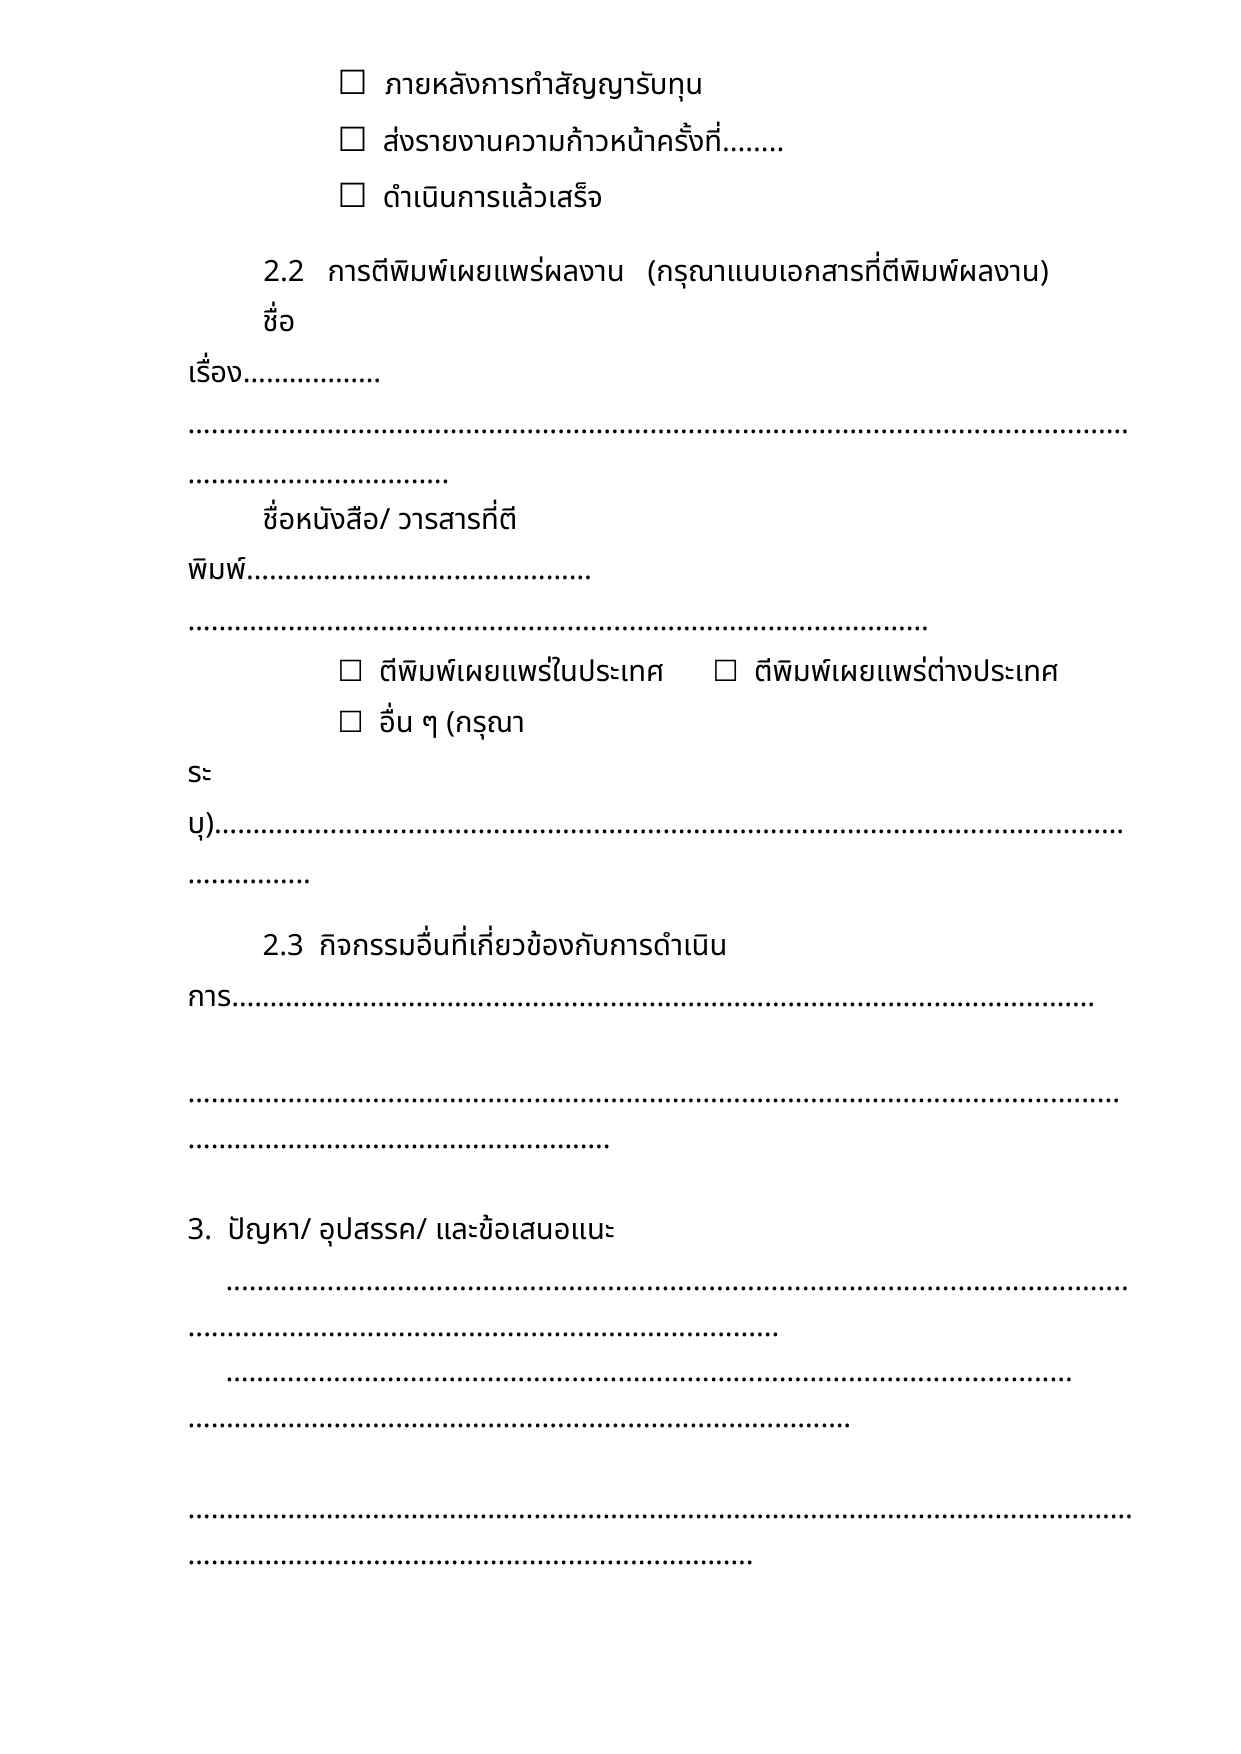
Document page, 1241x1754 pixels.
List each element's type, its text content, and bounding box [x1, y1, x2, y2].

subtitle ☐ ส่งรายงานความก้าวหน้าครั้งที่........ [337, 115, 1137, 164]
text ชื่อเรื่อง…………………......……………………………………………………………………...........…..................………………….………..…. [187, 301, 1137, 492]
subtitle ☐ ภายหลังการทำสัญญารับทุน [337, 59, 1137, 108]
text ☐ อื่น ๆ (กรุณาระบุ)…………......................………………...…………………………………….....….……………..……….. [187, 701, 1137, 892]
text …………………………………………………………………………………………………………………………................................................………. [187, 1442, 1137, 1573]
text ☐ ตีพิมพ์เผยแพร่ในประเทศ ☐ ตีพิมพ์เผยแพร่ต่างประเทศ [187, 650, 1137, 694]
subtitle ☐ ดำเนินการแล้วเสร็จ [337, 171, 1137, 220]
text 2.2 การตีพิมพ์เผยแพร่ผลงาน (กรุณาแนบเอกสารที่ตีพิมพ์ผลงาน) [187, 250, 1137, 294]
text ………………………………………………………………………………....................…………………………………….........................………………. [187, 1351, 1137, 1436]
text 3. ปัญหา/ อุปสรรค/ และข้อเสนอแนะ [187, 1209, 1137, 1253]
text ................................................................................................................................................................................................ [187, 1259, 1137, 1345]
text 2.3 กิจกรรมอื่นที่เกี่ยวข้องกับการดำเนินการ……………………………........................…………………….…………………...…… [187, 924, 1137, 1019]
text ชื่อหนังสือ/ วารสารที่ตีพิมพ์………………………………………….……………………................................……………………………… [187, 498, 1137, 644]
text …………………………………………………………………………………….........................…………………………………..….………. [187, 1026, 1137, 1157]
